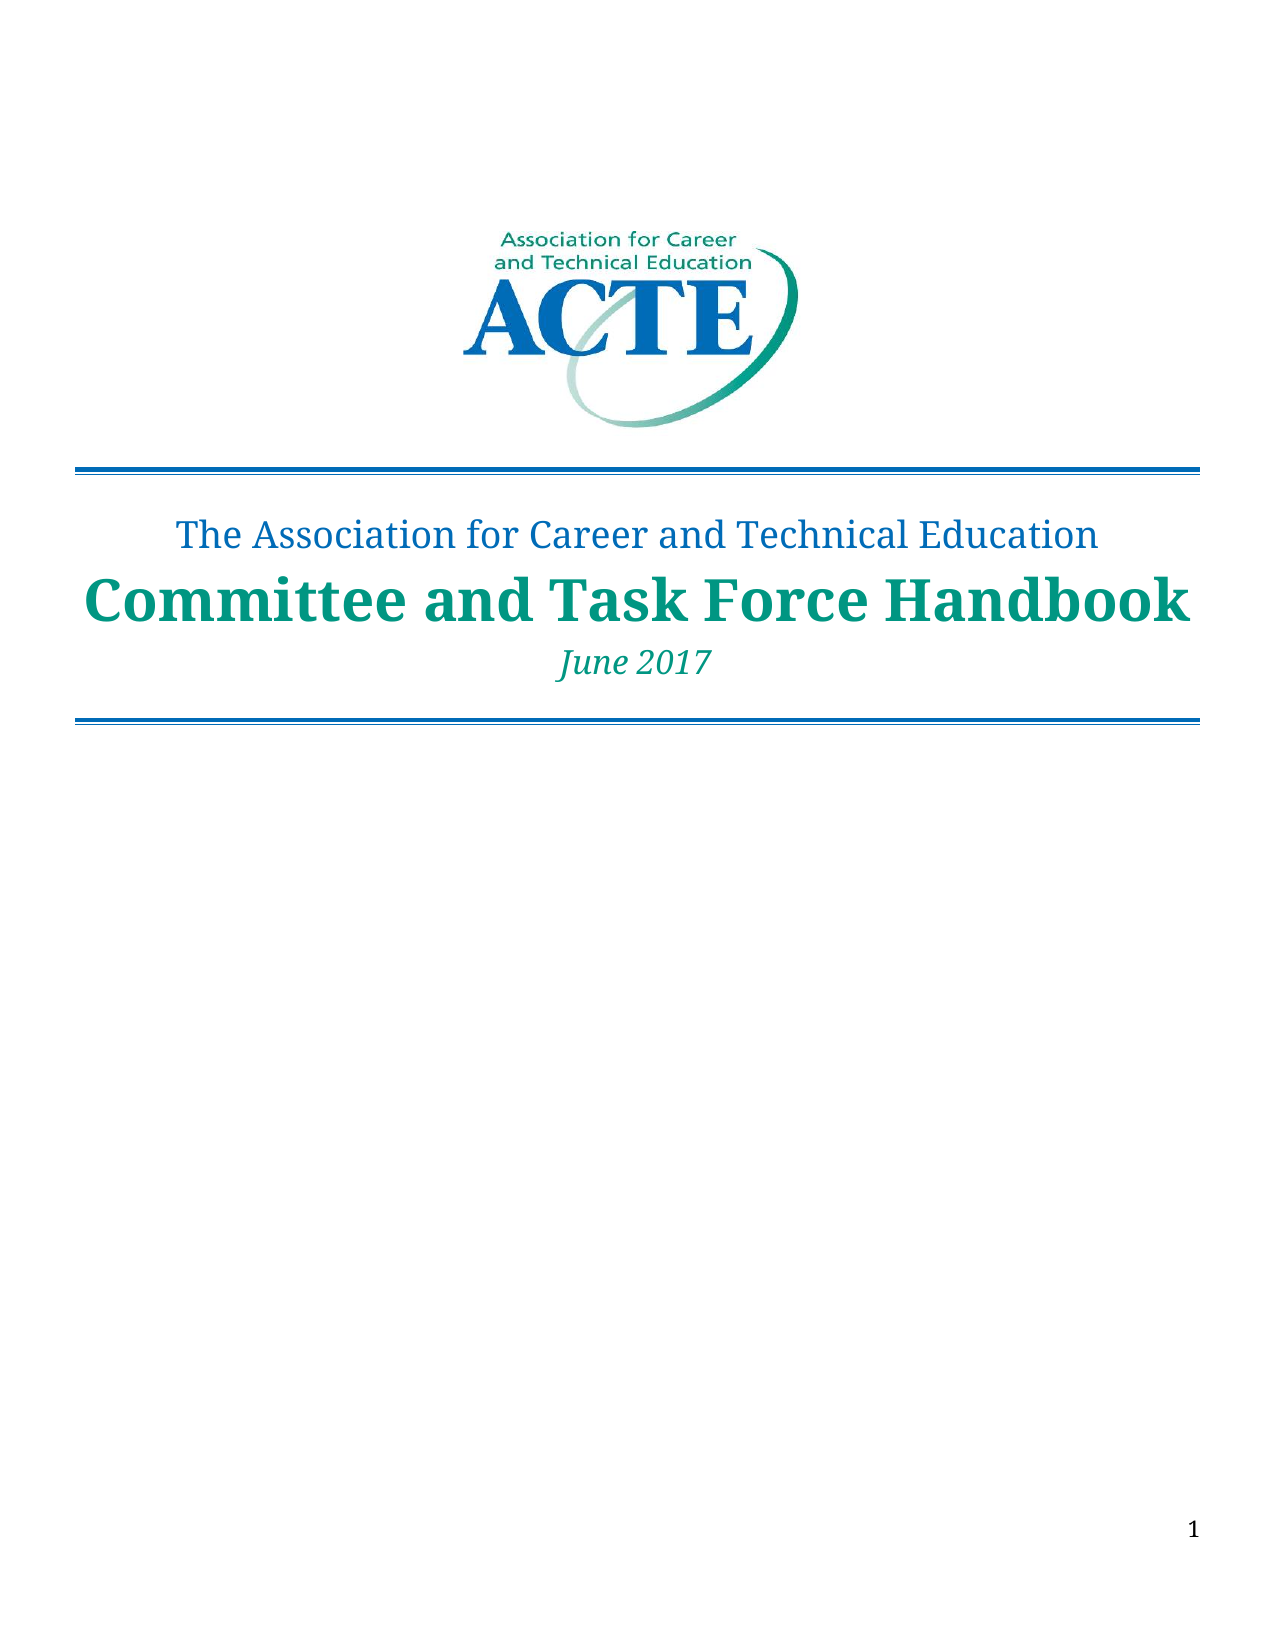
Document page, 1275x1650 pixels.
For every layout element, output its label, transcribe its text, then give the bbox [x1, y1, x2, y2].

text June 2017 [75, 639, 1200, 684]
picture [463, 231, 812, 436]
text Committee and Task Force Handbook [75, 559, 1200, 639]
text The Association for Career and Technical Education [75, 508, 1200, 559]
